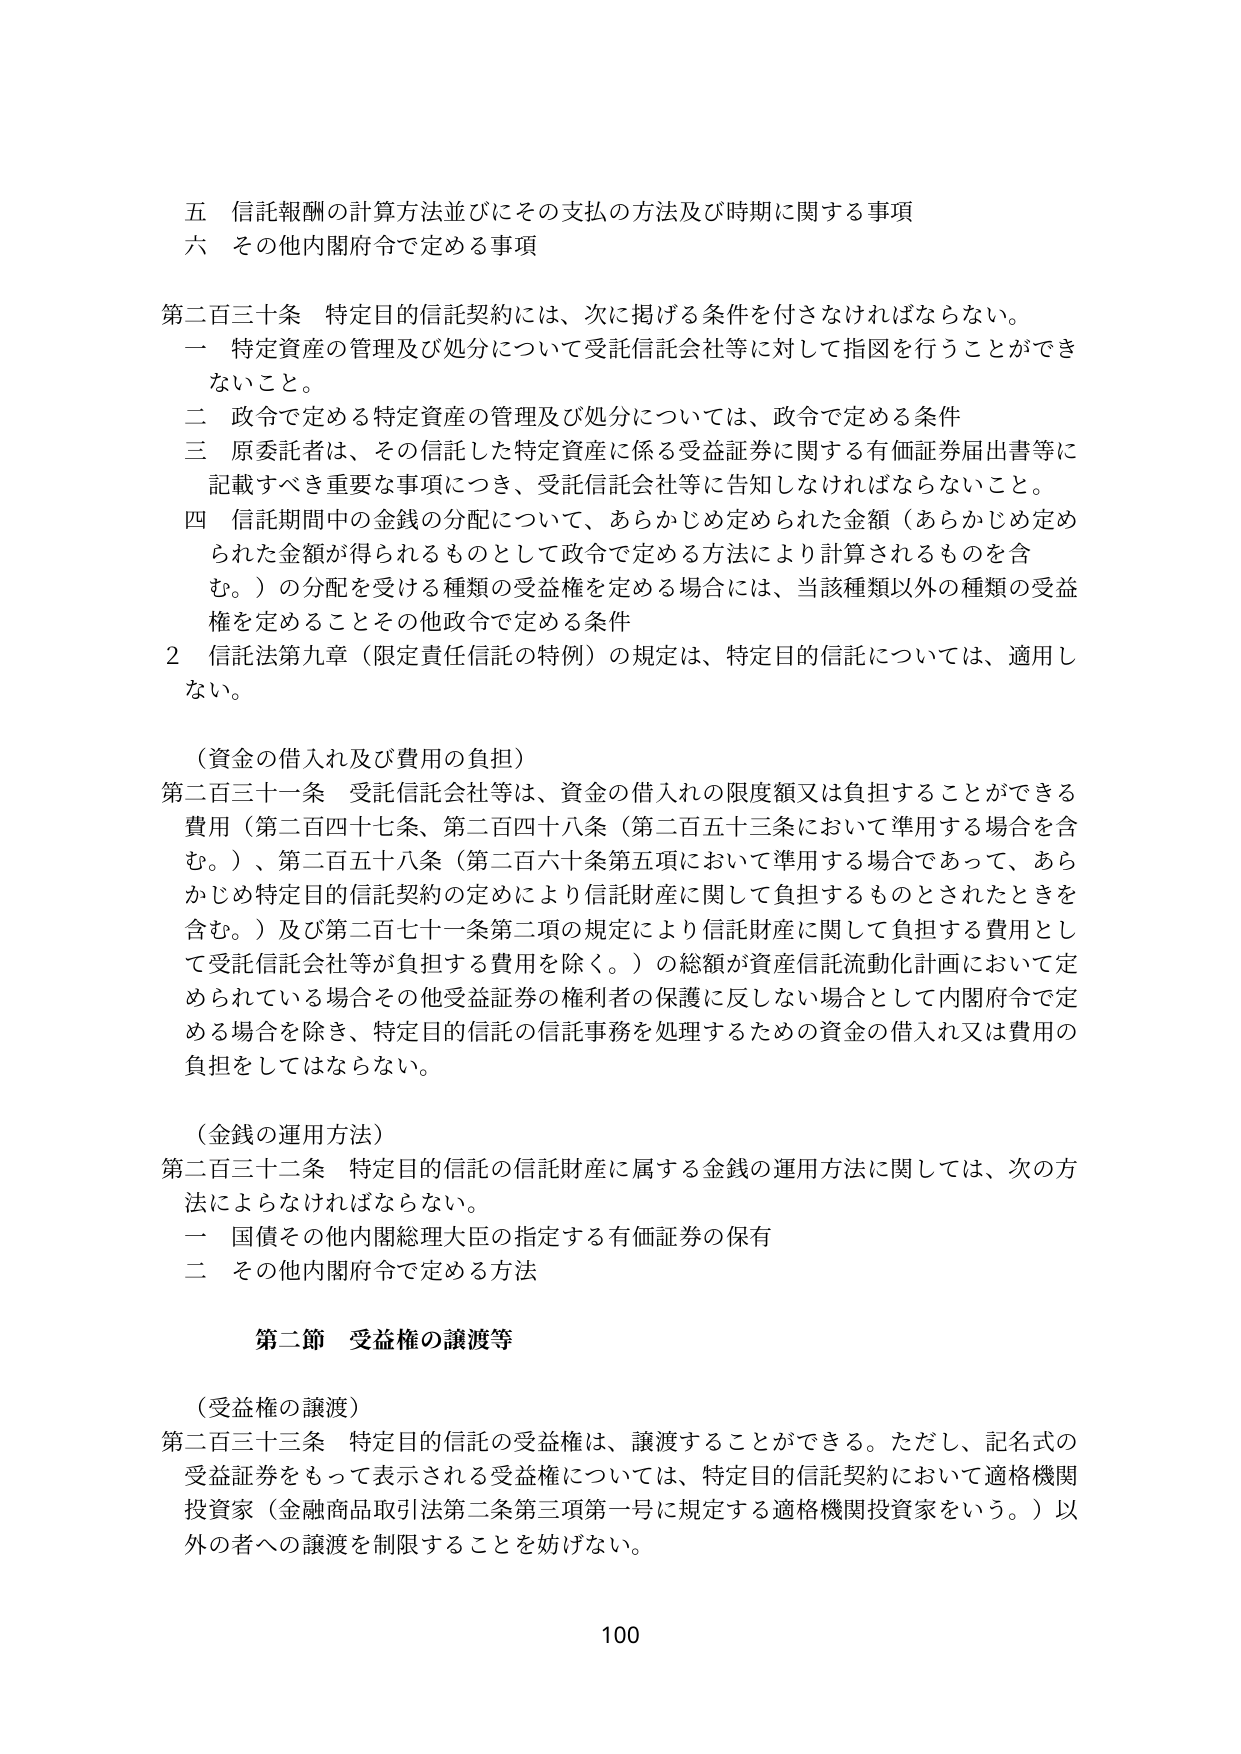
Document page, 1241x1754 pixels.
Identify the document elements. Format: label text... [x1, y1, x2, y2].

text 第二百三十一条 受託信託会社等は、資金の借入れの限度額又は負担することができる費用（第二百四十七条、第二百四十八条（第二百五十三条において準用する場合を含む。）、第二百五十八条（第二百六十条第五項において準用する場合であって、あらかじめ特定目的信託契約の定めにより信託財産に関して負担するものとされたときを含む。）及び第二百七十一条第二項の規定により信託財産に関して負担する費用として受託信託会社等が負担する費用を除く。）の総額が資産信託流動化計画において定められている場合その他受益証券の権利者の保護に反しない場合として内閣府令で定める場合を除き、特定目的信託の信託事務を処理するための資金の借入れ又は費用の負担をしてはならない。 [161, 774, 1079, 1082]
text （金銭の運用方法） [184, 1116, 1079, 1150]
text 第二百三十二条 特定目的信託の信託財産に属する金銭の運用方法に関しては、次の方法によらなければならない。 [161, 1150, 1079, 1219]
text ２ 信託法第九章（限定責任信託の特例）の規定は、特定目的信託については、適用しない。 [161, 638, 1079, 706]
text 六 その他内閣府令で定める事項 [184, 228, 1079, 262]
text 三 原委託者は、その信託した特定資産に係る受益証券に関する有価証券届出書等に記載すべき重要な事項につき、受託信託会社等に告知しなければならないこと。 [184, 433, 1079, 501]
text （資金の借入れ及び費用の負担） [184, 740, 1079, 774]
text 二 その他内閣府令で定める方法 [184, 1253, 1079, 1287]
text 第二百三十三条 特定目的信託の受益権は、譲渡することができる。ただし、記名式の受益証券をもって表示される受益権については、特定目的信託契約において適格機関投資家（金融商品取引法第二条第三項第一号に規定する適格機関投資家をいう。）以外の者への譲渡を制限することを妨げない。 [161, 1424, 1079, 1560]
text 四 信託期間中の金銭の分配について、あらかじめ定められた金額（あらかじめ定められた金額が得られるものとして政令で定める方法により計算されるものを含む。）の分配を受ける種類の受益権を定める場合には、当該種類以外の種類の受益権を定めることその他政令で定める条件 [184, 501, 1079, 638]
text 五 信託報酬の計算方法並びにその支払の方法及び時期に関する事項 [184, 194, 1079, 228]
text 第二百三十条 特定目的信託契約には、次に掲げる条件を付さなければならない。 [161, 296, 1079, 330]
text 二 政令で定める特定資産の管理及び処分については、政令で定める条件 [184, 399, 1079, 433]
text （受益権の譲渡） [184, 1389, 1079, 1424]
text 一 特定資産の管理及び処分について受託信託会社等に対して指図を行うことができないこと。 [184, 330, 1079, 399]
text 一 国債その他内閣総理大臣の指定する有価証券の保有 [184, 1219, 1079, 1253]
text 第二節 受益権の譲渡等 [253, 1321, 1079, 1355]
